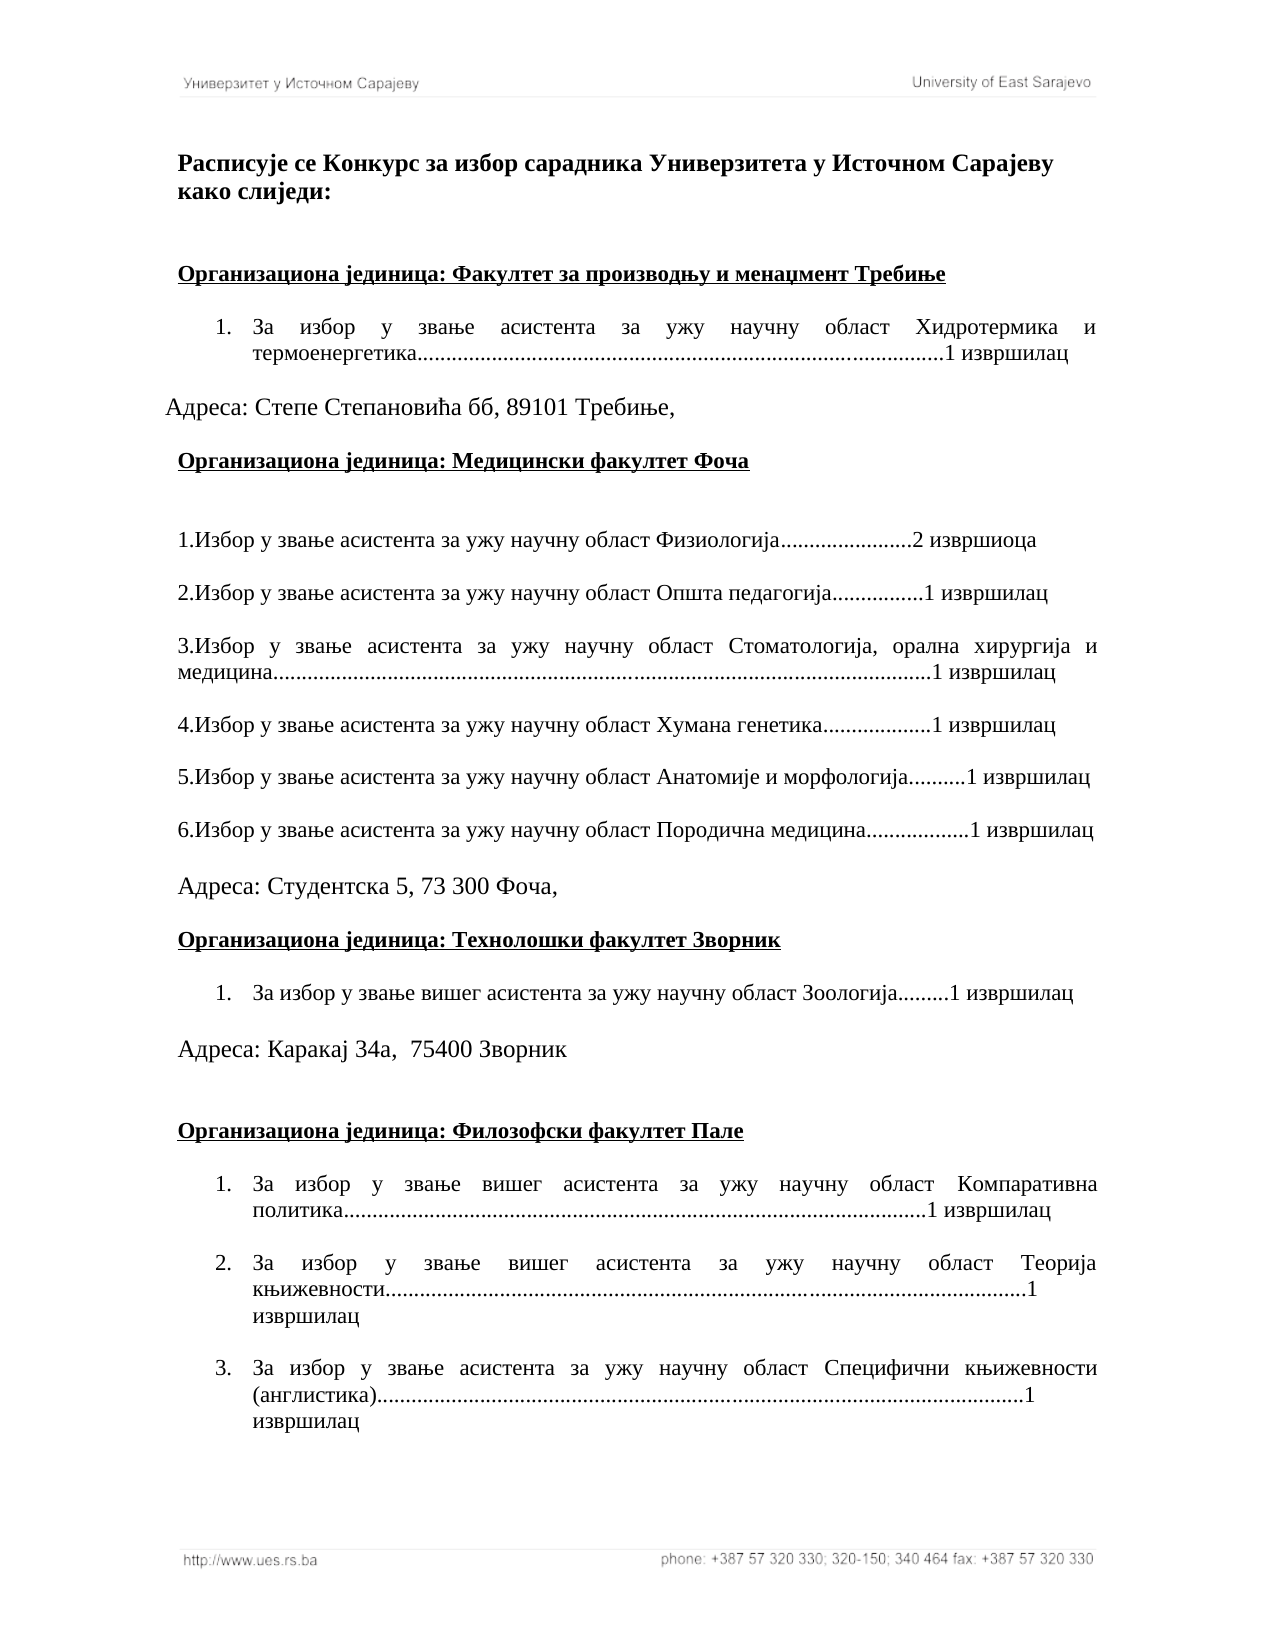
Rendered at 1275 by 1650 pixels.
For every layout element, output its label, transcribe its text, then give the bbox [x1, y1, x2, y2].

text Расписује се Конкурс за избор сарадника Универзитета у Источном Сарајеву како слиједи: [177, 148, 1098, 205]
text Организациона јединица: Медицински факултет Фоча [177, 447, 1098, 473]
text Организациона јединица: Филозофски факултет Пале [177, 1117, 1100, 1144]
text 2.Избор у звањe асистента за ужу научну област Општа педагогија................1 извршилац [177, 579, 1098, 605]
list За избор у звање асистента за ужу научну област Специфични књижевности (англистика).................................................................................................................1 извршилац [215, 1354, 1098, 1433]
text Организациона јединица: Технолошки факултет Зворник [177, 926, 1098, 953]
list За избор у звање асистента за ужу научну област Хидротермика и термоенергетика............................................................................................1 извршилац [215, 313, 1098, 366]
text 6.Избор у звањe асистента за ужу научну област Породична медицина..................1 извршилац [177, 816, 1098, 842]
text Организациона јединица: Факултет за производњу и менаџмент Требиње [177, 260, 1098, 287]
text 5.Избор у звањe асистента за ужу научну област Анатомије и морфологија..........1 извршилац [177, 763, 1098, 790]
list За избор у звање вишег асистента за ужу научну област Зоологија.........1 извршилац [215, 979, 1098, 1005]
list За избор у звање вишег асистента за ужу научну област Теорија књижевности................................................................................................................1 извршилац [215, 1249, 1098, 1328]
text 3.Избор у звањe асистента за ужу научну област Стоматологија, орална хирургија и медицина...................................................................................................................1 извршилац [177, 632, 1098, 684]
text 1.Избор у звањe асистента за ужу научну област Физиологија.......................2 извршиоца [177, 526, 1098, 553]
text Адреса: Студентска 5, 73 300 Фоча, [177, 871, 1109, 900]
text 4.Избор у звањe асистента за ужу научну област Хумана генетика...................1 извршилац [177, 711, 1100, 737]
text Адреса: Каракај 34a, 75400 Зворник [177, 1034, 1109, 1063]
list За избор у звање вишег асистента за ужу научну област Компаративна политика......................................................................................................1 извршилац [215, 1170, 1098, 1223]
text Адреса: Степе Степановића бб, 89101 Требиње, [165, 392, 1109, 421]
